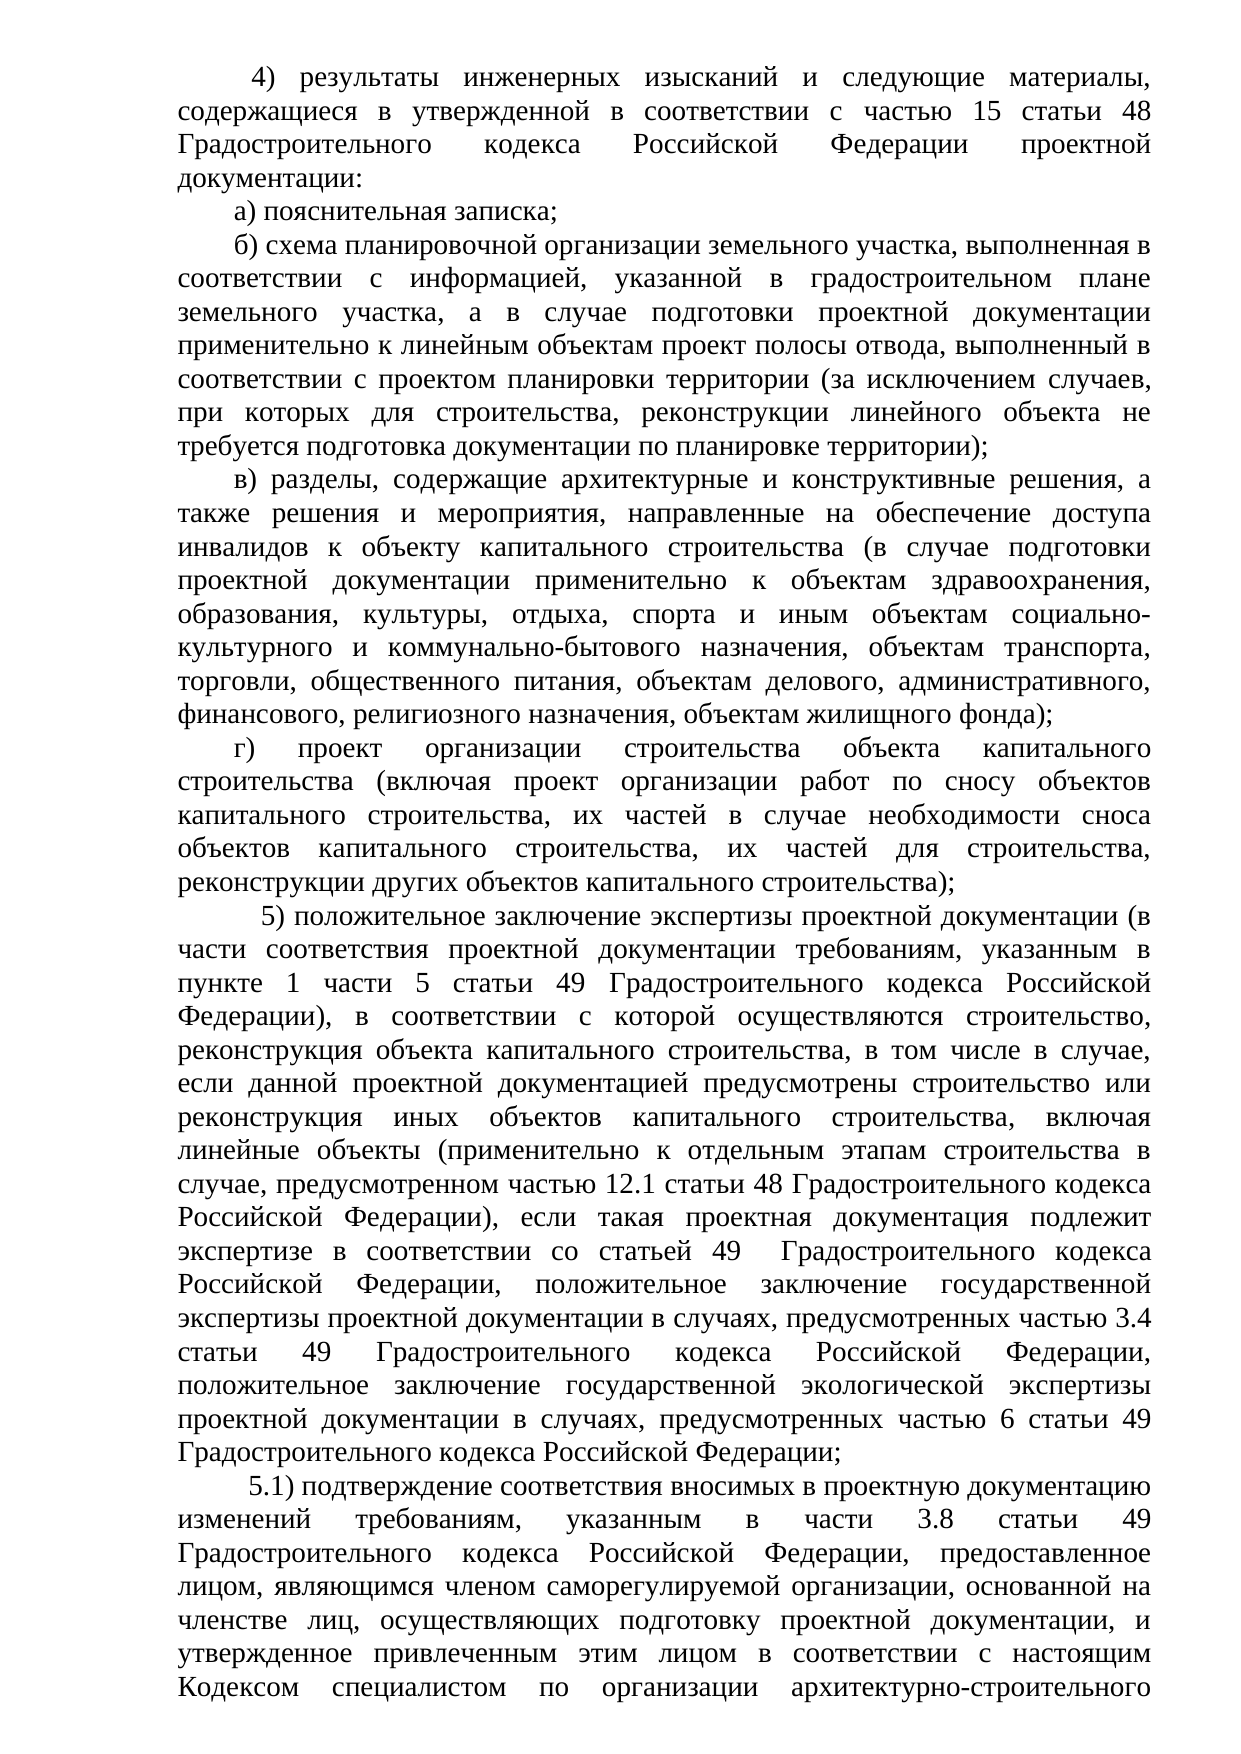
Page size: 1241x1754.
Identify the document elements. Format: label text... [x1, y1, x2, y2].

text 4) результаты инженерных изысканий и следующие материалы, содержащиеся в утвержденной в соответствии с частью 15 статьи 48 Градостроительного кодекса Российской Федерации проектной документации: [177, 59, 1152, 193]
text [177, 1468, 1152, 1703]
text в) разделы, содержащие архитектурные и конструктивные решения, а также решения и мероприятия, направленные на обеспечение доступа инвалидов к объекту капитального строительства (в случае подготовки проектной документации применительно к объектам здравоохранения, образования, культуры, отдыха, спорта и иным объектам социально-культурного и коммунально-бытового назначения, объектам транспорта, торговли, общественного питания, объектам делового, административного, финансового, религиозного назначения, объектам жилищного фонда); [177, 462, 1152, 730]
text г) проект организации строительства объекта капитального строительства (включая проект организации работ по сносу объектов капитального строительства, их частей в случае необходимости сноса объектов капитального строительства, их частей для строительства, реконструкции других объектов капитального строительства); [177, 730, 1152, 898]
text а) пояснительная записка; [177, 193, 1152, 227]
text б) схема планировочной организации земельного участка, выполненная в соответствии с информацией, указанной в градостроительном плане земельного участка, а в случае подготовки проектной документации применительно к линейным объектам проект полосы отвода, выполненный в соответствии с проектом планировки территории (за исключением случаев, при которых для строительства, реконструкции линейного объекта не требуется подготовка документации по планировке территории); [177, 227, 1152, 462]
text 5) положительное заключение экспертизы проектной документации (в части соответствия проектной документации требованиям, указанным в пункте 1 части 5 статьи 49 Градостроительного кодекса Российской Федерации), в соответствии с которой осуществляются строительство, реконструкция объекта капитального строительства, в том числе в случае, если данной проектной документацией предусмотрены строительство или реконструкция иных объектов капитального строительства, включая линейные объекты (применительно к отдельным этапам строительства в случае, предусмотренном частью 12.1 статьи 48 Градостроительного кодекса Российской Федерации), если такая проектная документация подлежит экспертизе в соответствии со статьей 49 Градостроительного кодекса Российской Федерации, положительное заключение государственной экспертизы проектной документации в случаях, предусмотренных частью 3.4 статьи 49 Градостроительного кодекса Российской Федерации, положительное заключение государственной экологической экспертизы проектной документации в случаях, предусмотренных частью 6 статьи 49 Градостроительного кодекса Российской Федерации; [177, 898, 1152, 1468]
